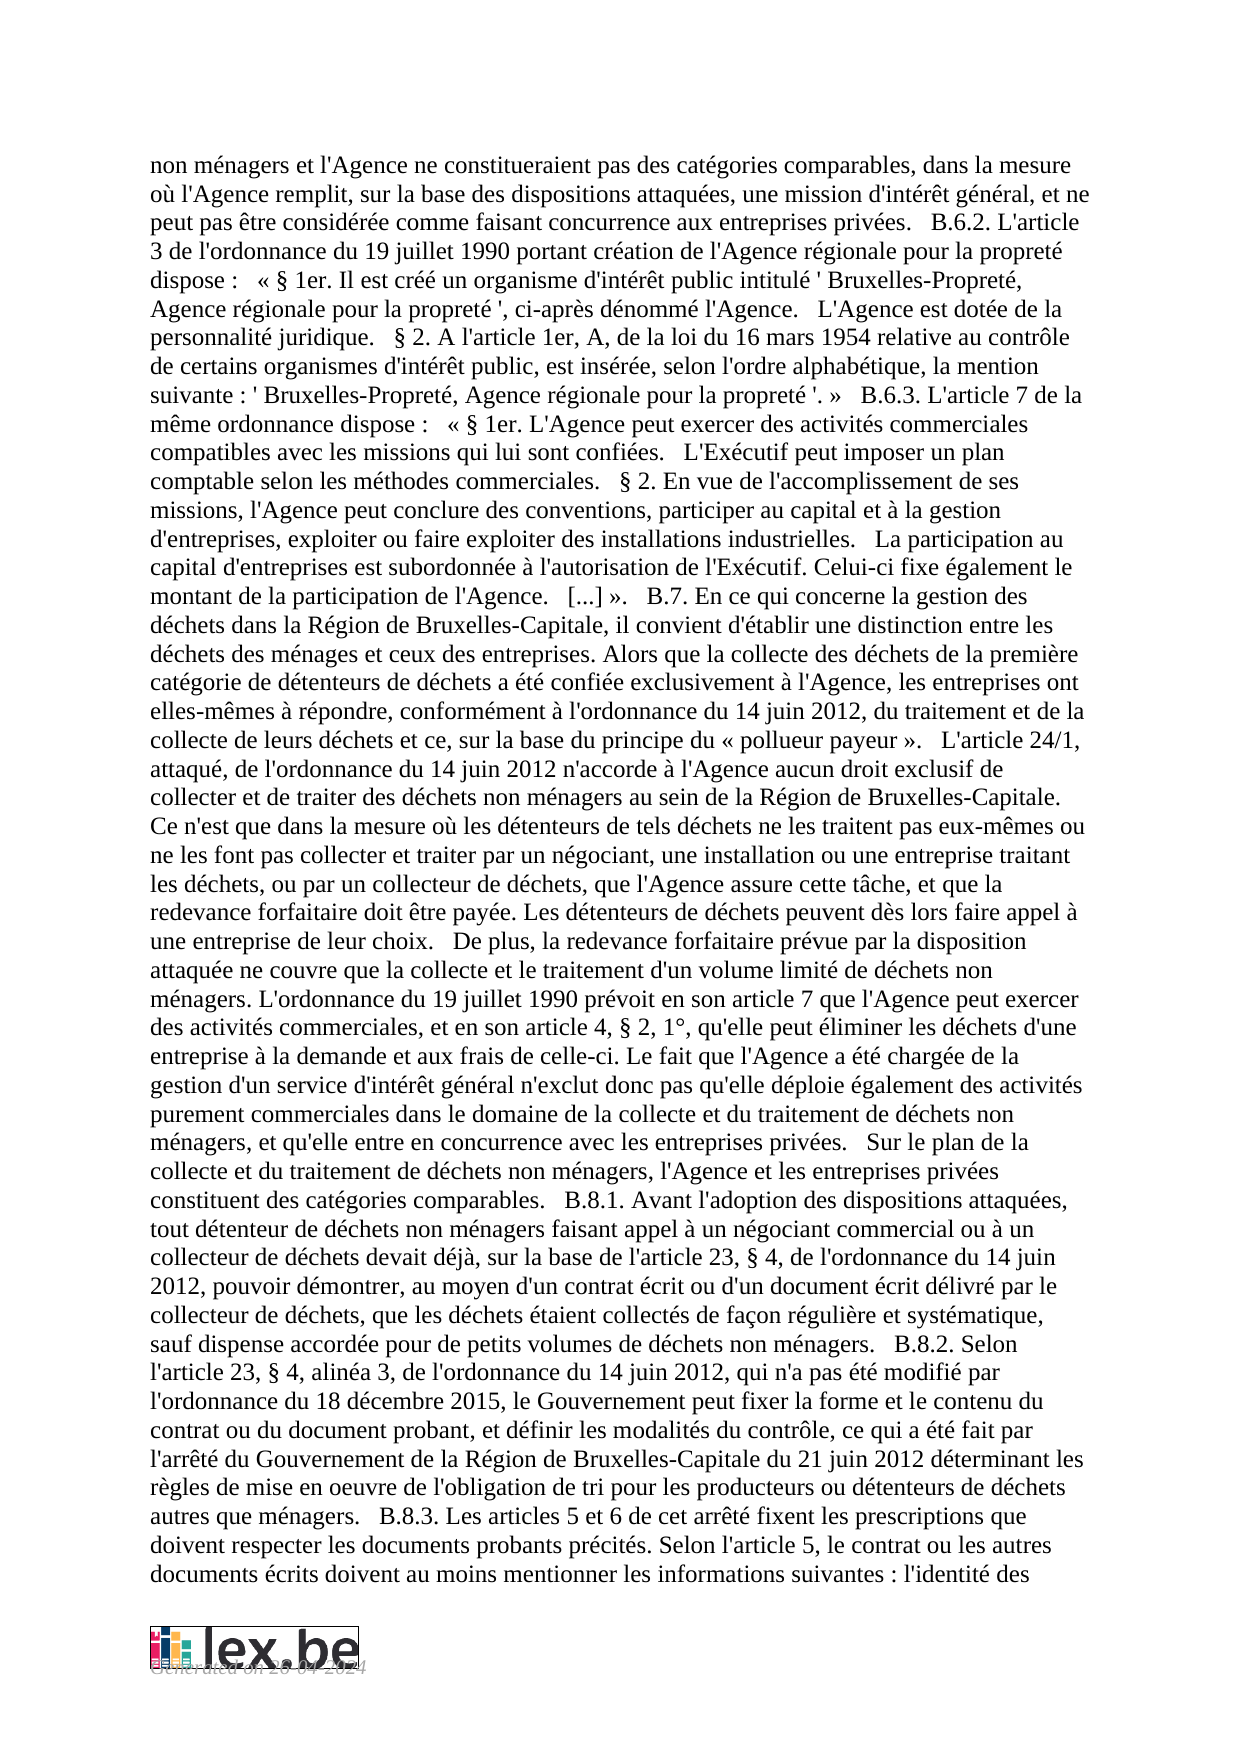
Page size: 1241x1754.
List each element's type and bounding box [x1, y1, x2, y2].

picture [151, 1627, 358, 1668]
text [150, 150, 1090, 1587]
